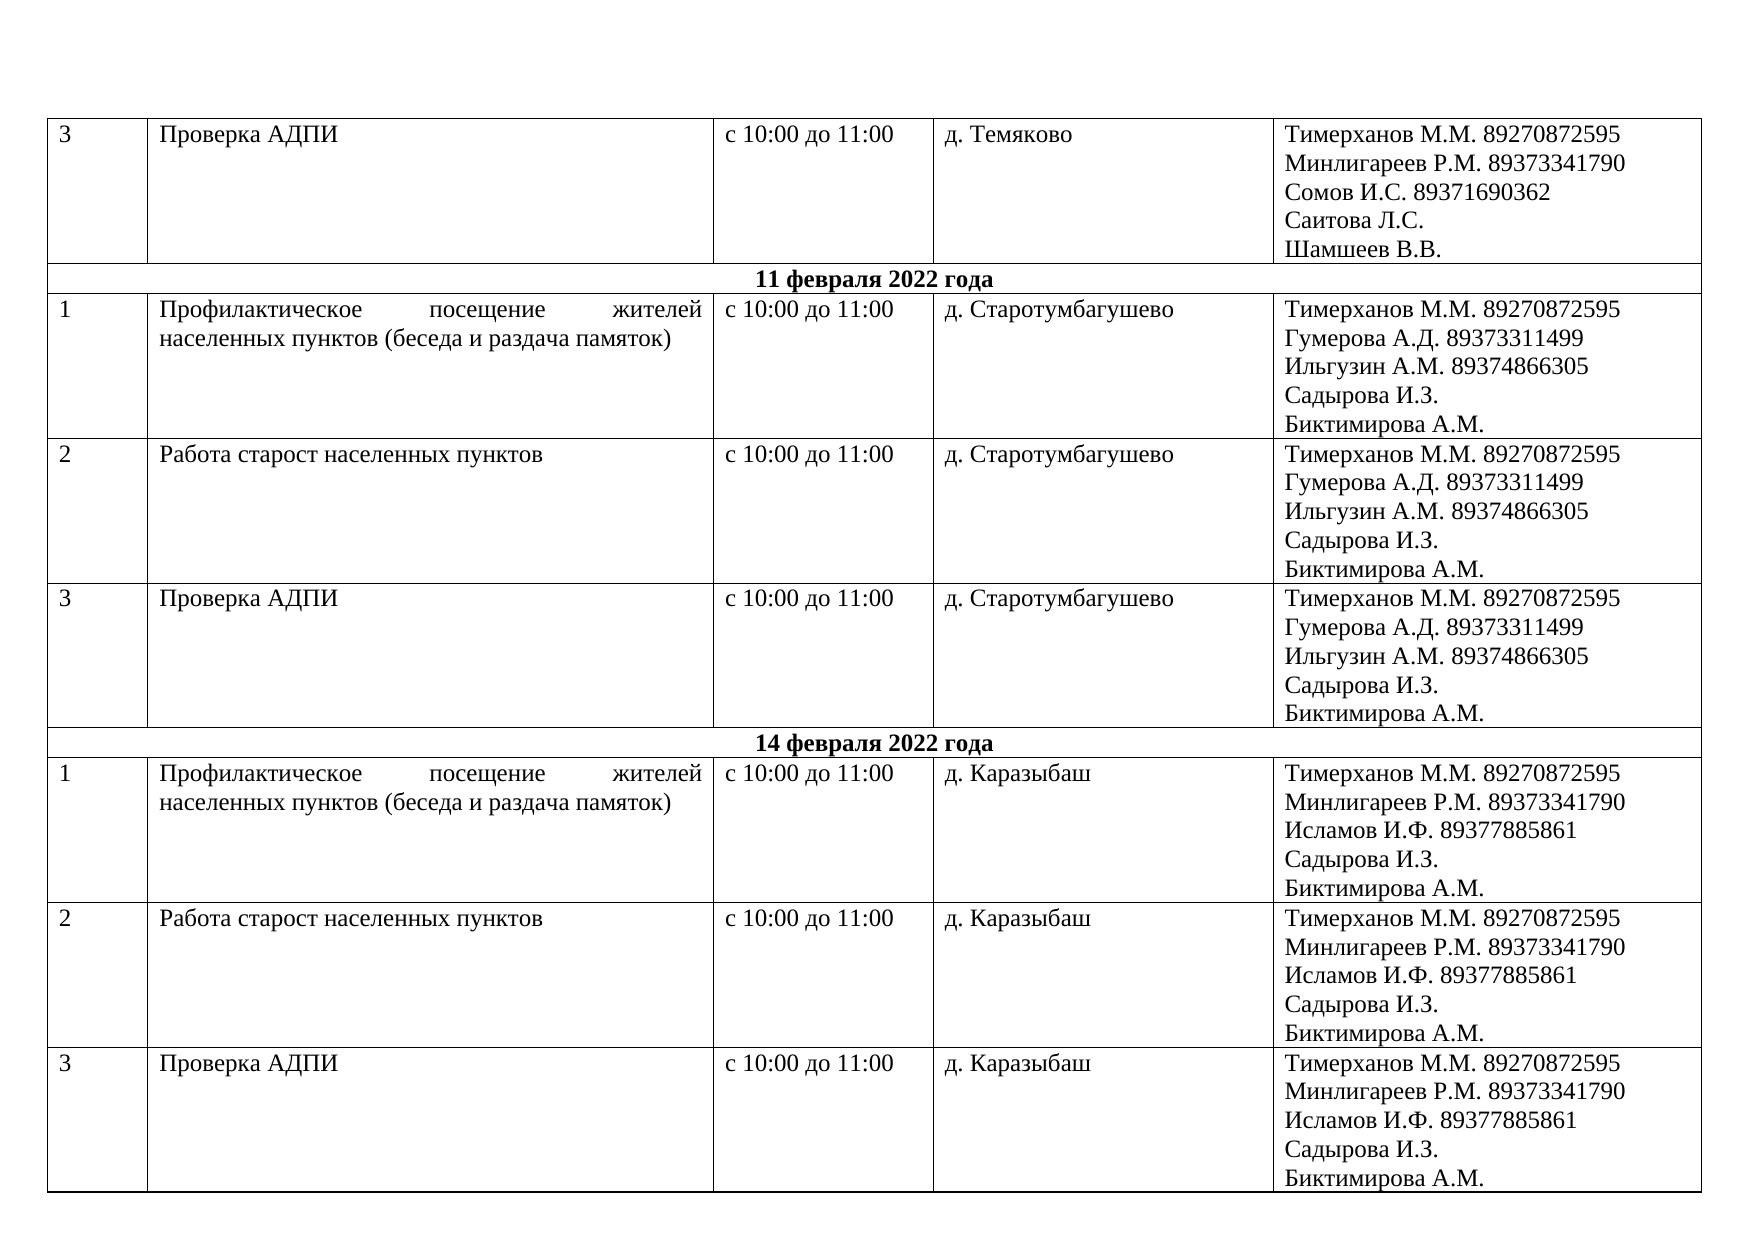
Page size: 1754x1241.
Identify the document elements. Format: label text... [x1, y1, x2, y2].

table_cell 3 [48, 119, 147, 263]
table_cell 3 [48, 1048, 147, 1191]
table_cell Тимерханов М.М. 89270872595 Минлигареев Р.М. 89373341790 Исламов И.Ф. 89377885861 Садырова И.З. Биктимирова А.М. [1274, 758, 1701, 902]
table_cell д. Темяково [934, 119, 1273, 263]
table_cell с 10:00 до 11:00 [714, 758, 933, 902]
table_cell Тимерханов М.М. 89270872595 Гумерова А.Д. 89373311499 Ильгузин А.М. 89374866305 Садырова И.З. Биктимирова А.М. [1274, 439, 1701, 582]
table_cell Проверка АДПИ [148, 119, 713, 263]
table_cell Работа старост населенных пунктов [148, 439, 713, 582]
table_cell д. Старотумбагушево [934, 294, 1273, 438]
table_cell с 10:00 до 11:00 [714, 439, 933, 582]
table_cell 3 [48, 584, 147, 727]
table_cell с 10:00 до 11:00 [714, 584, 933, 727]
table_cell 2 [48, 903, 147, 1047]
table_cell Проверка АДПИ [148, 1048, 713, 1191]
table_cell Проверка АДПИ [148, 584, 713, 727]
table_cell с 10:00 до 11:00 [714, 903, 933, 1047]
table_cell 2 [48, 439, 147, 582]
table_cell д. Старотумбагушево [934, 439, 1273, 582]
table_cell д. Каразыбаш [934, 758, 1273, 902]
table_cell д. Каразыбаш [934, 903, 1273, 1047]
table_cell Работа старост населенных пунктов [148, 903, 713, 1047]
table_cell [1274, 119, 1701, 263]
table_cell д. Старотумбагушево [934, 584, 1273, 727]
table_cell Тимерханов М.М. 89270872595 Гумерова А.Д. 89373311499 Ильгузин А.М. 89374866305 Садырова И.З. Биктимирова А.М. [1274, 294, 1701, 438]
table_cell с 10:00 до 11:00 [714, 119, 933, 263]
table_cell д. Каразыбаш [934, 1048, 1273, 1191]
table_cell 1 [48, 294, 147, 438]
table_cell Тимерханов М.М. 89270872595 Минлигареев Р.М. 89373341790 Исламов И.Ф. 89377885861 Садырова И.З. Биктимирова А.М. [1274, 1048, 1701, 1191]
table_cell с 10:00 до 11:00 [714, 294, 933, 438]
table_cell Профилактическое посещение жителей населенных пунктов (беседа и раздача памяток) [148, 758, 713, 902]
table_cell Профилактическое посещение жителей населенных пунктов (беседа и раздача памяток) [148, 294, 713, 438]
table_cell 14 февраля 2022 года [48, 728, 1701, 757]
table_cell Тимерханов М.М. 89270872595 Минлигареев Р.М. 89373341790 Исламов И.Ф. 89377885861 Садырова И.З. Биктимирова А.М. [1274, 903, 1701, 1047]
table_cell Тимерханов М.М. 89270872595 Гумерова А.Д. 89373311499 Ильгузин А.М. 89374866305 Садырова И.З. Биктимирова А.М. [1274, 584, 1701, 727]
table_cell с 10:00 до 11:00 [714, 1048, 933, 1191]
table_cell 1 [48, 758, 147, 902]
table_cell 11 февраля 2022 года [48, 264, 1701, 293]
